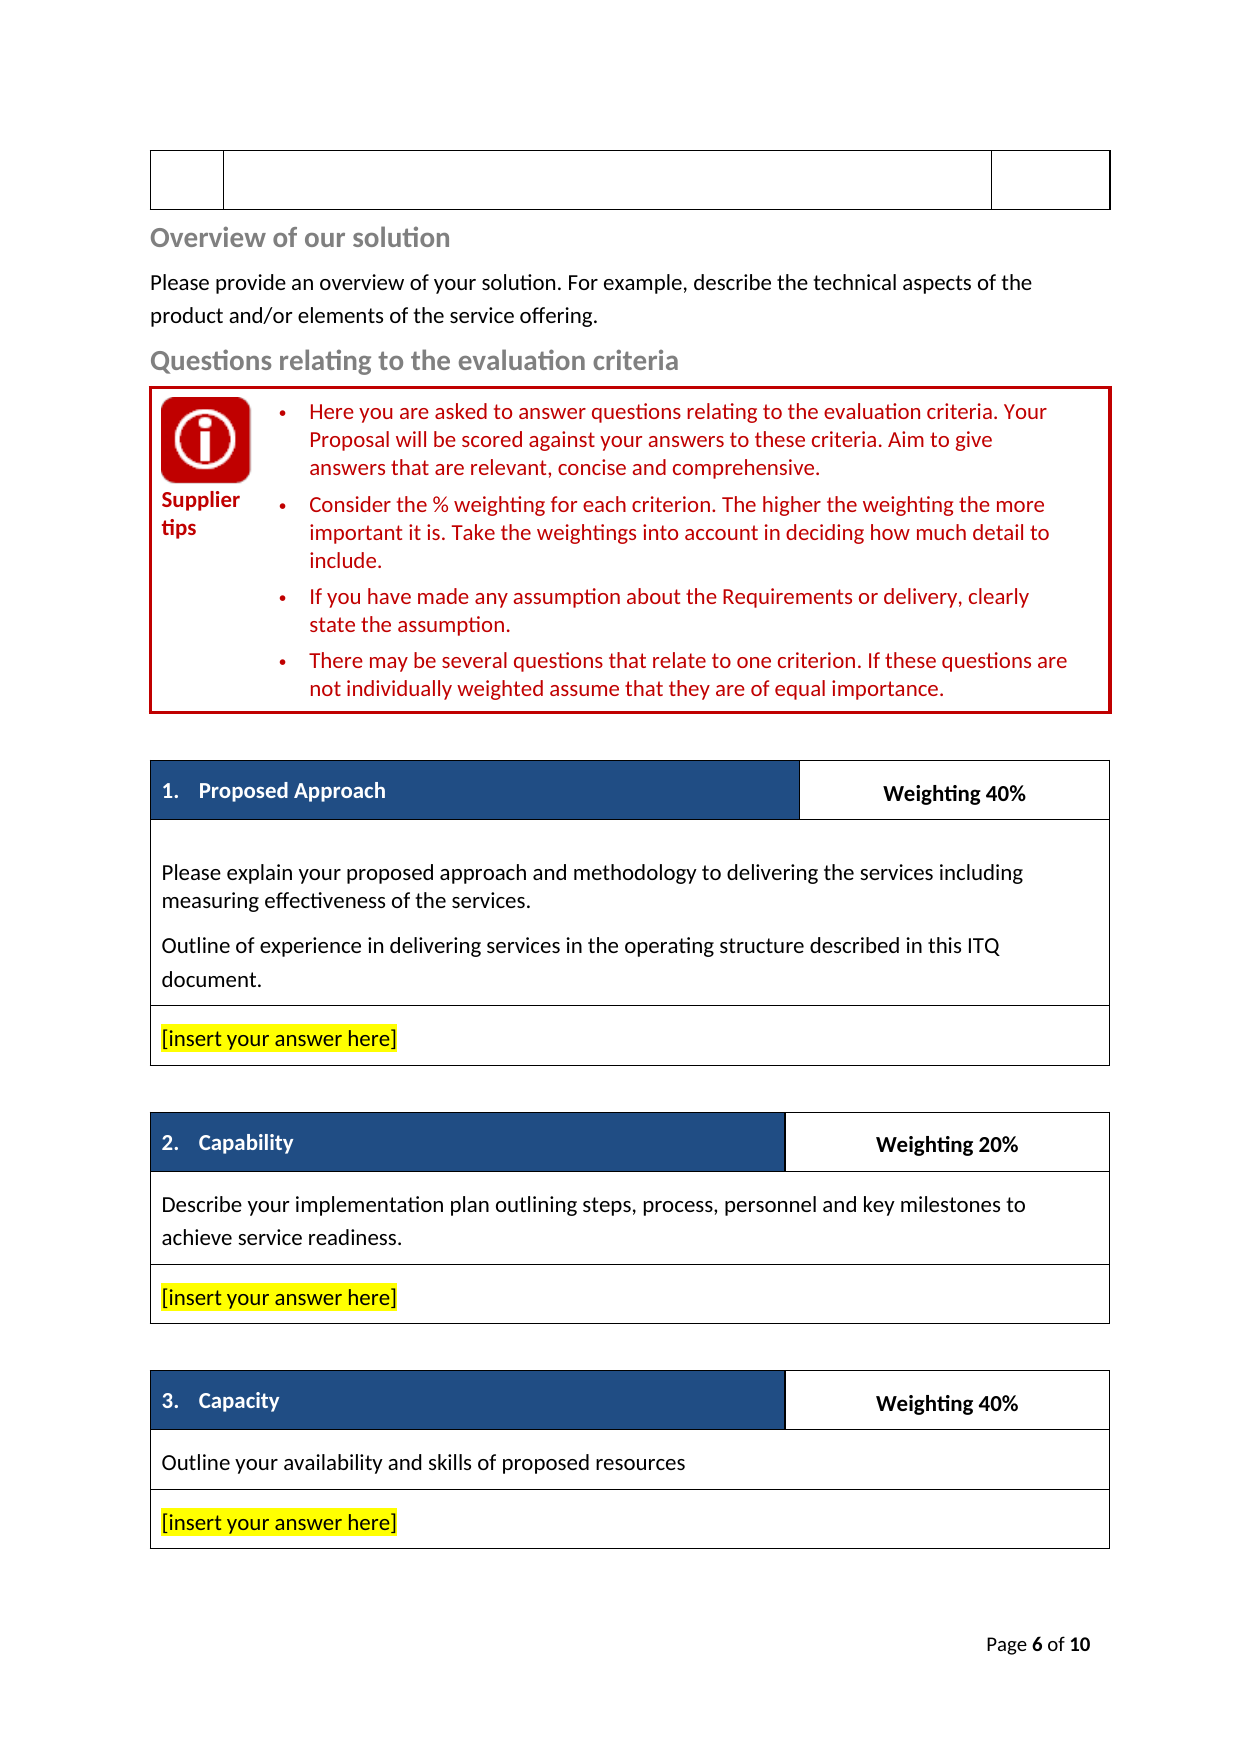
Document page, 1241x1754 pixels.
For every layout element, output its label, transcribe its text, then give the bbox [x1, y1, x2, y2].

table_header Supplier tips [152, 389, 268, 711]
table_cell [992, 151, 1109, 209]
table_header Proposed Approach [151, 761, 799, 819]
table_cell [insert your answer here] [151, 1265, 1109, 1323]
table_cell [insert your answer here] [151, 1490, 1109, 1548]
table_cell [224, 151, 991, 209]
list Questions relating to the evaluation criteria [150, 342, 1087, 377]
text Please provide an overview of your solution. For example, describe the technical aspects of the product and/or elements of the service offering. [150, 263, 1090, 329]
table_header Weighting 40% [800, 761, 1109, 819]
table_cell Please explain your proposed approach and methodology to delivering the services including measuring effectiveness of the services. Outline of experience in delivering services in the operating structure described in this ITQ document. [151, 820, 1109, 1005]
table_header Here you are asked to answer questions relating to the evaluation criteria. Your Proposal will be scored against your answers to these criteria. Aim to give answers that are relevant, concise and comprehensive. Consider the % weighting for each criterion. The higher the weighting the more important it is. Take the weightings into account in deciding how much detail to include. If you have made any assumption about the Requirements or delivery, clearly state the assumption. There may be several questions that relate to one criterion. If these questions are not individually weighted assume that they are of equal importance. [268, 389, 1108, 711]
table_header Capability [151, 1113, 784, 1171]
table_header Capacity [151, 1371, 784, 1429]
table_header Weighting 40% [786, 1371, 1109, 1429]
picture [161, 397, 253, 485]
table_header Weighting 20% [786, 1113, 1109, 1171]
table_cell Outline your availability and skills of proposed resources [151, 1430, 1109, 1489]
list Overview of our solution [150, 219, 1087, 254]
table_cell [insert your answer here] [151, 1006, 1109, 1065]
table_cell Describe your implementation plan outlining steps, process, personnel and key milestones to achieve service readiness. [151, 1172, 1109, 1264]
table_cell [151, 151, 223, 209]
